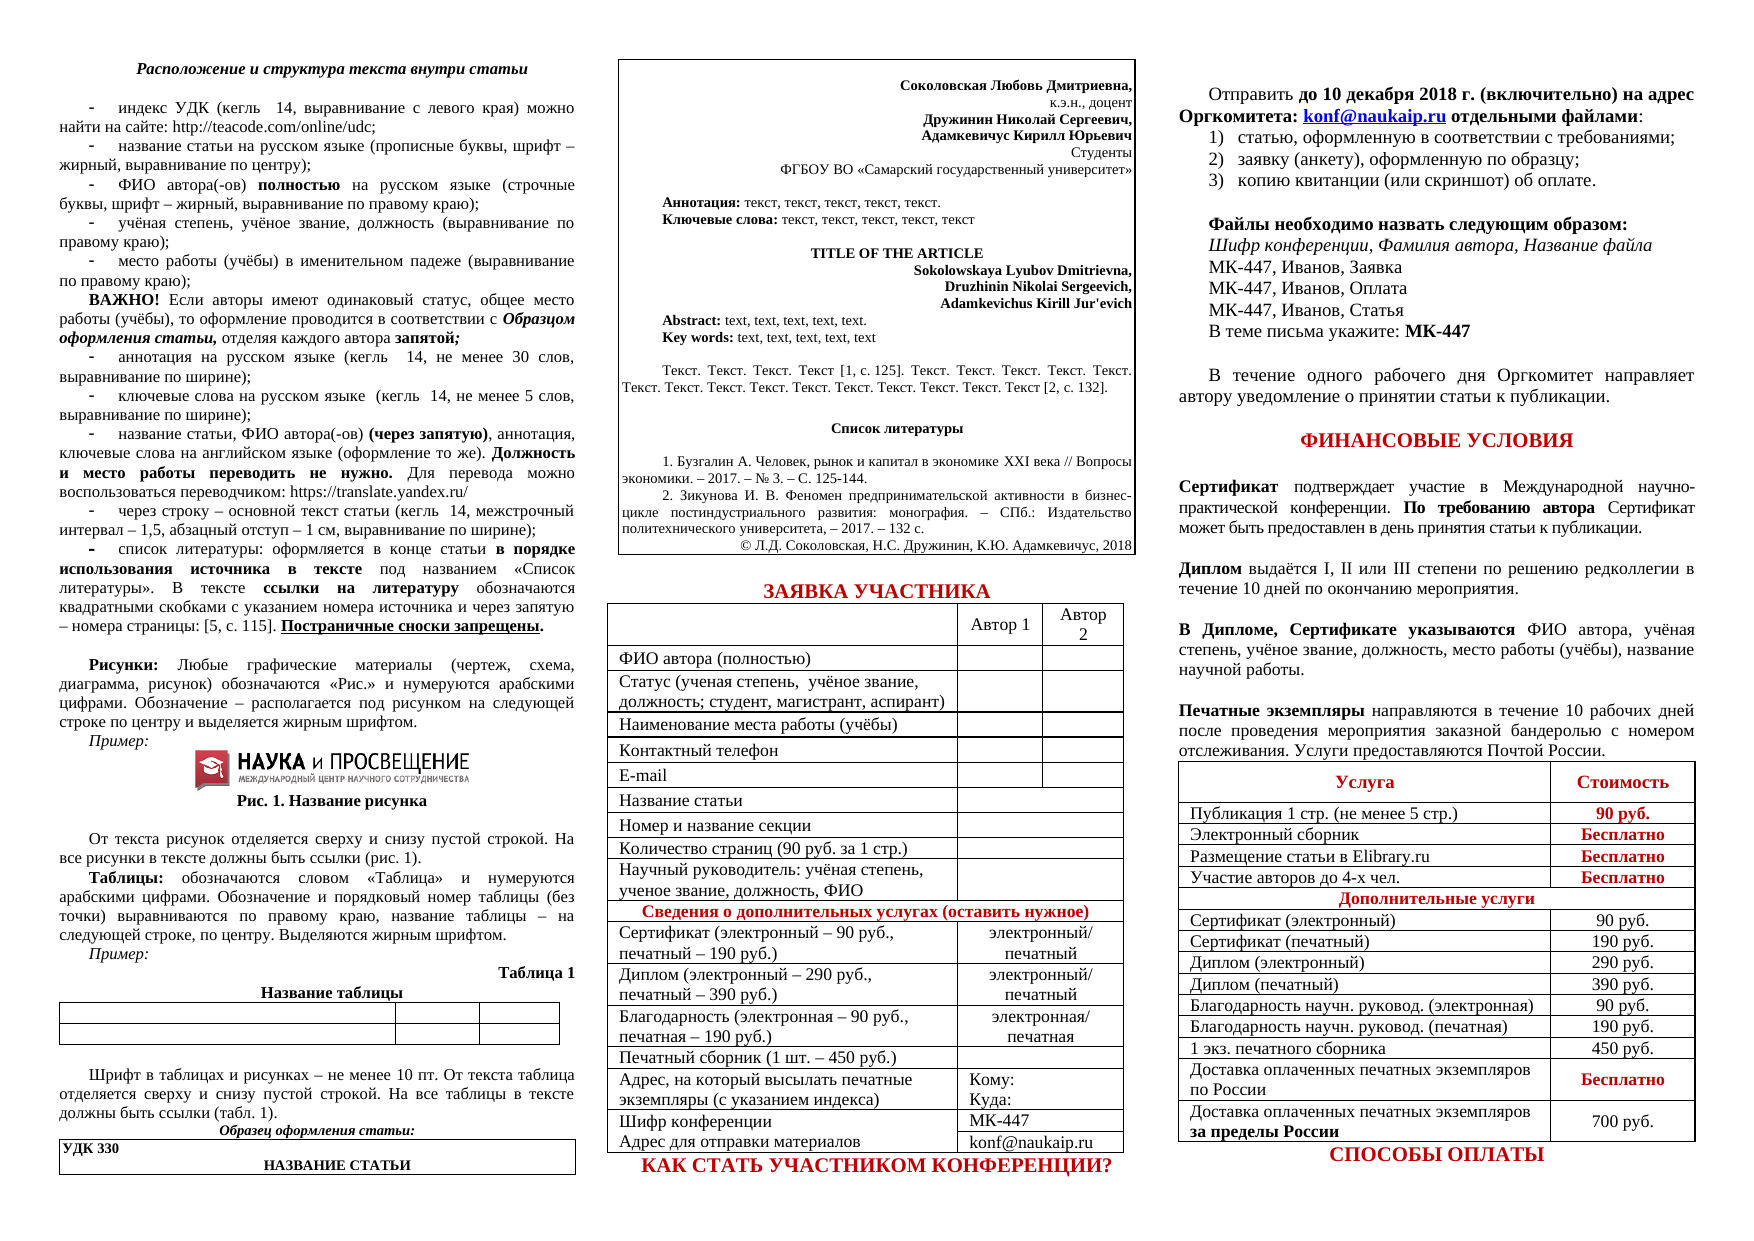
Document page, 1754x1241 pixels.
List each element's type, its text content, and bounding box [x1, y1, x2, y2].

table_cell 90 руб. [1551, 803, 1694, 823]
text В течение одного рабочего дня Оргкомитет направляет автору уведомление о принятии статьи к публикации. [1179, 363, 1695, 407]
table_cell 190 руб. [1551, 1016, 1694, 1037]
table_cell [1043, 713, 1123, 736]
text КАК СТАТЬ УЧАСТНИКОМ КОНФЕРЕНЦИИ? [619, 1153, 1135, 1177]
table_cell ФИО автора (полностью) [608, 646, 957, 670]
table_cell электронный/ печатный [958, 922, 1123, 963]
table_cell Диплом (электронный – 290 руб., печатный – 390 руб.) [608, 964, 957, 1004]
text СПОСОБЫ ОПЛАТЫ [1179, 1142, 1695, 1166]
table_cell Размещение статьи в Elibrary.ru [1179, 845, 1550, 866]
list статью, оформленную в соответствии с требованиями; [1179, 126, 1695, 148]
text Образец оформления статьи: [59, 1122, 575, 1139]
table_cell Благодарность научн. руковод. (электронная) [1179, 995, 1550, 1015]
table_cell [958, 838, 1123, 858]
table_cell [958, 763, 1042, 787]
text Печатные экземпляры направляются в течение 10 рабочих дней после проведения мероприятия заказной бандеролью с номером отслеживания. Услуги предоставляются Почтой России. [1179, 700, 1695, 761]
table_cell Статус (ученая степень, учёное звание, должность; студент, магистрант, аспирант) [608, 671, 957, 711]
text Рис. 1. Название рисунка [59, 791, 575, 810]
table_header [396, 1003, 479, 1023]
table_cell Адрес, на который высылать печатные экземпляры (с указанием индекса) [608, 1069, 957, 1109]
table_cell [958, 788, 1123, 812]
table_cell Благодарность научн. руковод. (печатная) [1179, 1016, 1550, 1037]
text МК-447, Иванов, Оплата [1179, 277, 1695, 299]
text Таблицы: обозначаются словом «Таблица» и нумеруются арабскими цифрами. Обозначение и порядковый номер таблицы (без точки) выравниваются по правому краю, название таблицы – на следующей строке, по центру. Выделяются жирным шрифтом. [59, 867, 575, 944]
list название статьи, ФИО автора(-ов) (через запятую), аннотация, ключевые слова на английском языке (оформление то же). Должность и место работы переводить не нужно. Для перевода можно воспользоваться переводчиком: https://translate.yandex.ru/ [59, 424, 575, 501]
table_cell электронный/ печатный [958, 964, 1123, 1004]
list название статьи на русском языке (прописные буквы, шрифт – жирный, выравнивание по центру); [59, 136, 575, 174]
table_cell Сертификат (электронный – 90 руб., печатный – 190 руб.) [608, 922, 957, 963]
table_header [480, 1003, 559, 1023]
table_cell электронная/ печатная [958, 1006, 1123, 1046]
table_header [608, 604, 957, 644]
table_cell [1043, 738, 1123, 762]
table_cell Сведения о дополнительных услугах (оставить нужное) [608, 901, 1123, 921]
table_header УДК 330 НАЗВАНИЕ СТАТЬИ Соколовская Любовь Дмитриевна, к.э.н., доцент Дружинин Николай Сергеевич, Адамкевичус Кирилл Юрьевич Студенты ФГБОУ ВО «Самарский государственный университет» Аннотация: текст, текст, текст, текст, текст. Ключевые слова: текст, текст, текст, текст, текст TITLE OF THE ARTICLE Sokolowskaya Lyubov Dmitrievna, Druzhinin Nikolai Sergeevich, Adamkevichus Kirill Jur'evich Abstract: text, text, text, text, text. Key words: text, text, text, text, text Текст. Текст. Текст. Текст [1, с. 125]. Текст. Текст. Текст. Текст. Текст. Текст. Текст. Текст. Текст. Текст. Текст. Текст. Текст. Текст. Текст [2, с. 132]. Список литературы 1. Бузгалин А. Человек, рынок и капитал в экономике XXI века // Вопросы экономики. – 2017. – № 3. – С. 125-144. 2. Зикунова И. В. Феномен предпринимательской активности в бизнес-цикле постиндустриального развития: монография. – СПб.: Издательство политехнического университета, – 2017. – 132 с. © Л.Д. Соколовская, Н.С. Дружинин, К.Ю. Адамкевичус, 2018 [619, 60, 1134, 554]
list аннотация на русском языке (кегль 14, не менее 30 слов, выравнивание по ширине); [59, 347, 575, 386]
text Файлы необходимо назвать следующим образом: [1179, 212, 1695, 234]
text Расположение и структура текста внутри статьи [59, 59, 575, 78]
list индекс УДК (кегль 14, выравнивание с левого края) можно найти на сайте: http://teacode.com/online/udc; [59, 97, 575, 136]
table_cell Электронный сборник [1179, 824, 1550, 844]
table_cell Сертификат (печатный) [1179, 931, 1550, 951]
table_cell [958, 738, 1042, 762]
table_cell 190 руб. [1551, 931, 1694, 951]
table_cell Бесплатно [1551, 1059, 1694, 1099]
table_cell 90 руб. [1551, 910, 1694, 930]
table_cell 700 руб. [1551, 1101, 1694, 1141]
table_cell [396, 1024, 479, 1044]
list через строку – основной текст статьи (кегль 14, межстрочный интервал – 1,5, абзацный отступ – 1 см, выравнивание по ширине); [59, 501, 575, 539]
picture [195, 750, 469, 791]
table_cell Диплом (печатный) [1179, 974, 1550, 994]
list список литературы: оформляется в конце статьи в порядке использования источника в тексте под названием «Список литературы». В тексте ссылки на литературу обозначаются квадратными скобками с указанием номера источника и через запятую – номера страницы: [5, с. 115]. Постраничные сноски запрещены. [59, 539, 575, 635]
text Пример: [59, 731, 575, 750]
table_cell Публикация 1 стр. (не менее 5 стр.) [1179, 803, 1550, 823]
list ФИО автора(-ов) полностью на русском языке (строчные буквы, шрифт – жирный, выравнивание по правому краю); [59, 174, 575, 213]
table_cell [60, 1024, 395, 1044]
table_cell 290 руб. [1551, 952, 1694, 972]
text От текста рисунок отделяется сверху и снизу пустой строкой. На все рисунки в тексте должны быть ссылки (рис. 1). [59, 829, 575, 867]
table_header Стоимость [1551, 762, 1694, 802]
table_cell Научный руководитель: учёная степень, ученое звание, должность, ФИО [608, 859, 957, 900]
table_cell [480, 1024, 559, 1044]
text Сертификат подтверждает участие в Международной научно-практической конференции. По требованию автора Сертификат может быть предоставлен в день принятия статьи к публикации. [1179, 476, 1695, 537]
table_cell [958, 713, 1042, 736]
table_cell Бесплатно [1551, 845, 1694, 866]
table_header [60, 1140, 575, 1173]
text МК-447, Иванов, Заявка [1179, 256, 1695, 277]
table_cell Наименование места работы (учёбы) [608, 713, 957, 736]
table_cell [958, 813, 1123, 837]
text Пример: [59, 944, 575, 963]
text ВАЖНО! Если авторы имеют одинаковый статус, общее место работы (учёбы), то оформление проводится в соответствии с Образцом оформления статьи, отделяя каждого автора запятой; [59, 289, 575, 347]
table_cell [958, 671, 1042, 711]
table_cell Сертификат (электронный) [1179, 910, 1550, 930]
text В Дипломе, Сертификате указываются ФИО автора, учёная степень, учёное звание, должность, место работы (учёбы), название научной работы. [1179, 618, 1695, 679]
table_cell Доставка оплаченных печатных экземпляров за пределы России [1179, 1101, 1550, 1141]
text Диплом выдаётся I, II или III степени по решению редколлегии в течение 10 дней по окончанию мероприятия. [1179, 557, 1695, 598]
table_cell [958, 1047, 1123, 1068]
table_cell Участие авторов до 4-х чел. [1179, 867, 1550, 887]
table_cell Диплом (электронный) [1179, 952, 1550, 972]
table_header Автор 1 [958, 604, 1042, 644]
text Шрифт в таблицах и рисунках – не менее 10 пт. От текста таблица отделяется сверху и снизу пустой строкой. На все таблицы в тексте должны быть ссылки (табл. 1). [59, 1064, 575, 1122]
text Отправить до 10 декабря 2018 г. (включительно) на адрес Оргкомитета: konf@naukaip.ru отдельными файлами: [1179, 83, 1695, 126]
table_cell Название статьи [608, 788, 957, 812]
text ЗАЯВКА УЧАСТНИКА [619, 579, 1135, 603]
text В теме письма укажите: МК-447 [1179, 320, 1695, 342]
table_cell Печатный сборник (1 шт. – 450 руб.) [608, 1047, 957, 1068]
text Название таблицы [59, 982, 575, 1002]
list копию квитанции (или скриншот) об оплате. [1179, 169, 1695, 191]
table_header Автор 2 [1043, 604, 1123, 644]
list место работы (учёбы) в именительном падеже (выравнивание по правому краю); [59, 251, 575, 289]
text Шифр конференции, Фамилия автора, Название файла [1179, 234, 1695, 256]
table_cell Бесплатно [1551, 867, 1694, 887]
table_cell E-mail [608, 763, 957, 787]
table_header Услуга [1179, 762, 1550, 802]
table_header [60, 1003, 395, 1023]
text Рисунки: Любые графические материалы (чертеж, схема, диаграмма, рисунок) обозначаются «Рис.» и нумеруются арабскими цифрами. Обозначение – располагается под рисунком на следующей строке по центру и выделяется жирным шрифтом. [59, 654, 575, 731]
table_cell Количество страниц (90 руб. за 1 стр.) [608, 838, 957, 858]
text Таблица 1 [59, 963, 575, 982]
text ФИНАНСОВЫЕ УСЛОВИЯ [1179, 428, 1695, 452]
table_cell [1043, 671, 1123, 711]
table_cell Номер и название секции [608, 813, 957, 837]
table_cell Дополнительные услуги [1179, 888, 1694, 908]
table_cell Бесплатно [1551, 824, 1694, 844]
table_cell Благодарность (электронная – 90 руб., печатная – 190 руб.) [608, 1006, 957, 1046]
table_cell 1 экз. печатного сборника [1179, 1038, 1550, 1058]
table_cell [958, 646, 1042, 670]
list заявку (анкету), оформленную по образцу; [1179, 148, 1695, 169]
table_cell 390 руб. [1551, 974, 1694, 994]
text МК-447, Иванов, Статья [1179, 299, 1695, 320]
table_cell [958, 859, 1123, 900]
table_cell 450 руб. [1551, 1038, 1694, 1058]
list ключевые слова на русском языке (кегль 14, не менее 5 слов, выравнивание по ширине); [59, 386, 575, 424]
table_cell Доставка оплаченных печатных экземпляров по России [1179, 1059, 1550, 1099]
table_cell 90 руб. [1551, 995, 1694, 1015]
table_cell konf@naukaip.ru [958, 1132, 1123, 1152]
table_cell МК-447 [958, 1110, 1123, 1131]
table_cell [1043, 646, 1123, 670]
table_cell Шифр конференции Адрес для отправки материалов [608, 1110, 957, 1152]
table_cell Кому: Куда: [958, 1069, 1123, 1109]
table_cell Контактный телефон [608, 738, 957, 762]
table_cell [1043, 763, 1123, 787]
list учёная степень, учёное звание, должность (выравнивание по правому краю); [59, 213, 575, 251]
